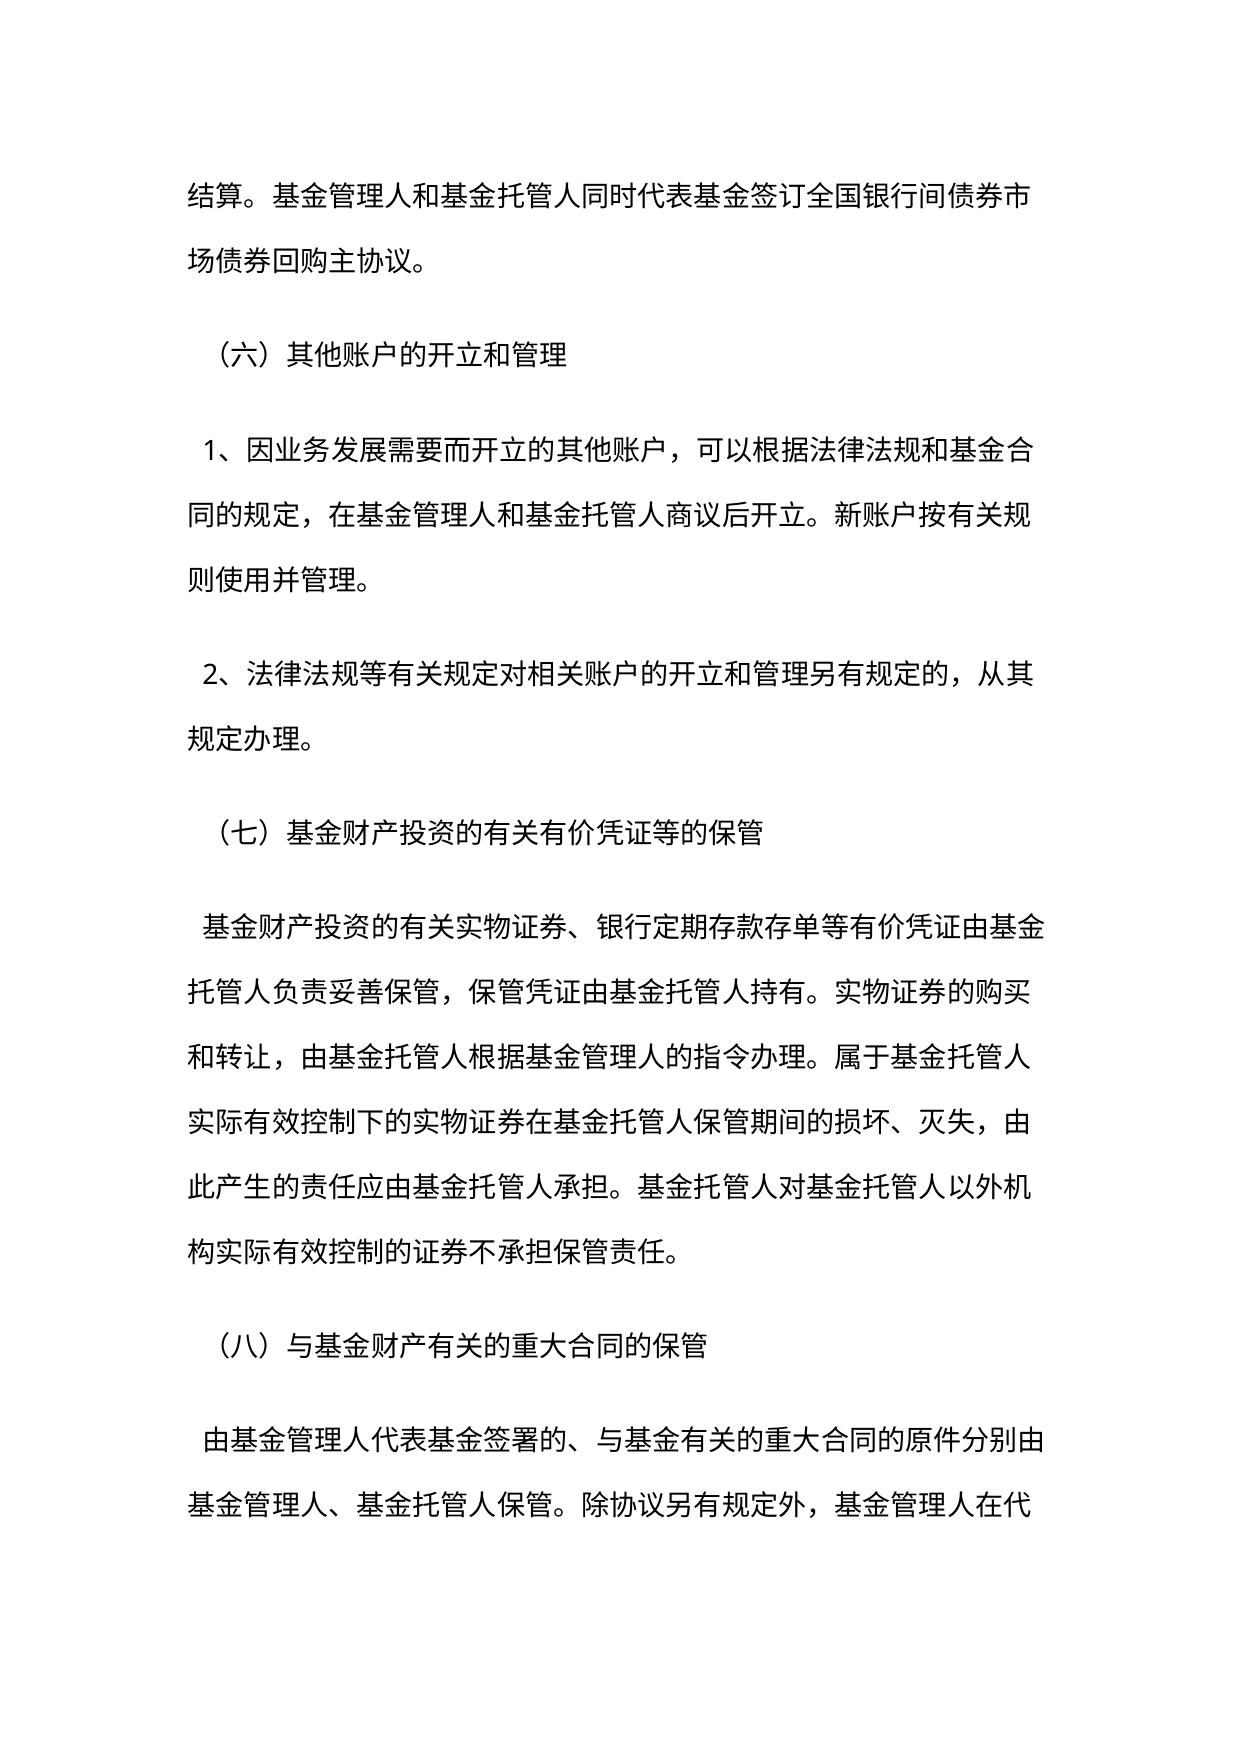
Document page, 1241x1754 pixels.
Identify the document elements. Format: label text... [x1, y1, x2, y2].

text （七）基金财产投资的有关有价凭证等的保管 [187, 799, 1053, 864]
text 1、因业务发展需要而开立的其他账户，可以根据法律法规和基金合同的规定，在基金管理人和基金托管人商议后开立。新账户按有关规则使用并管理。 [187, 415, 1053, 610]
text （六）其他账户的开立和管理 [187, 321, 1053, 386]
text 2、法律法规等有关规定对相关账户的开立和管理另有规定的，从其规定办理。 [187, 639, 1053, 769]
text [187, 1406, 1053, 1536]
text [187, 162, 1053, 292]
text （八）与基金财产有关的重大合同的保管 [187, 1312, 1053, 1377]
text 基金财产投资的有关实物证券、银行定期存款存单等有价凭证由基金托管人负责妥善保管，保管凭证由基金托管人持有。实物证券的购买和转让，由基金托管人根据基金管理人的指令办理。属于基金托管人实际有效控制下的实物证券在基金托管人保管期间的损坏、灭失，由此产生的责任应由基金托管人承担。基金托管人对基金托管人以外机构实际有效控制的证券不承担保管责任。 [187, 893, 1053, 1283]
